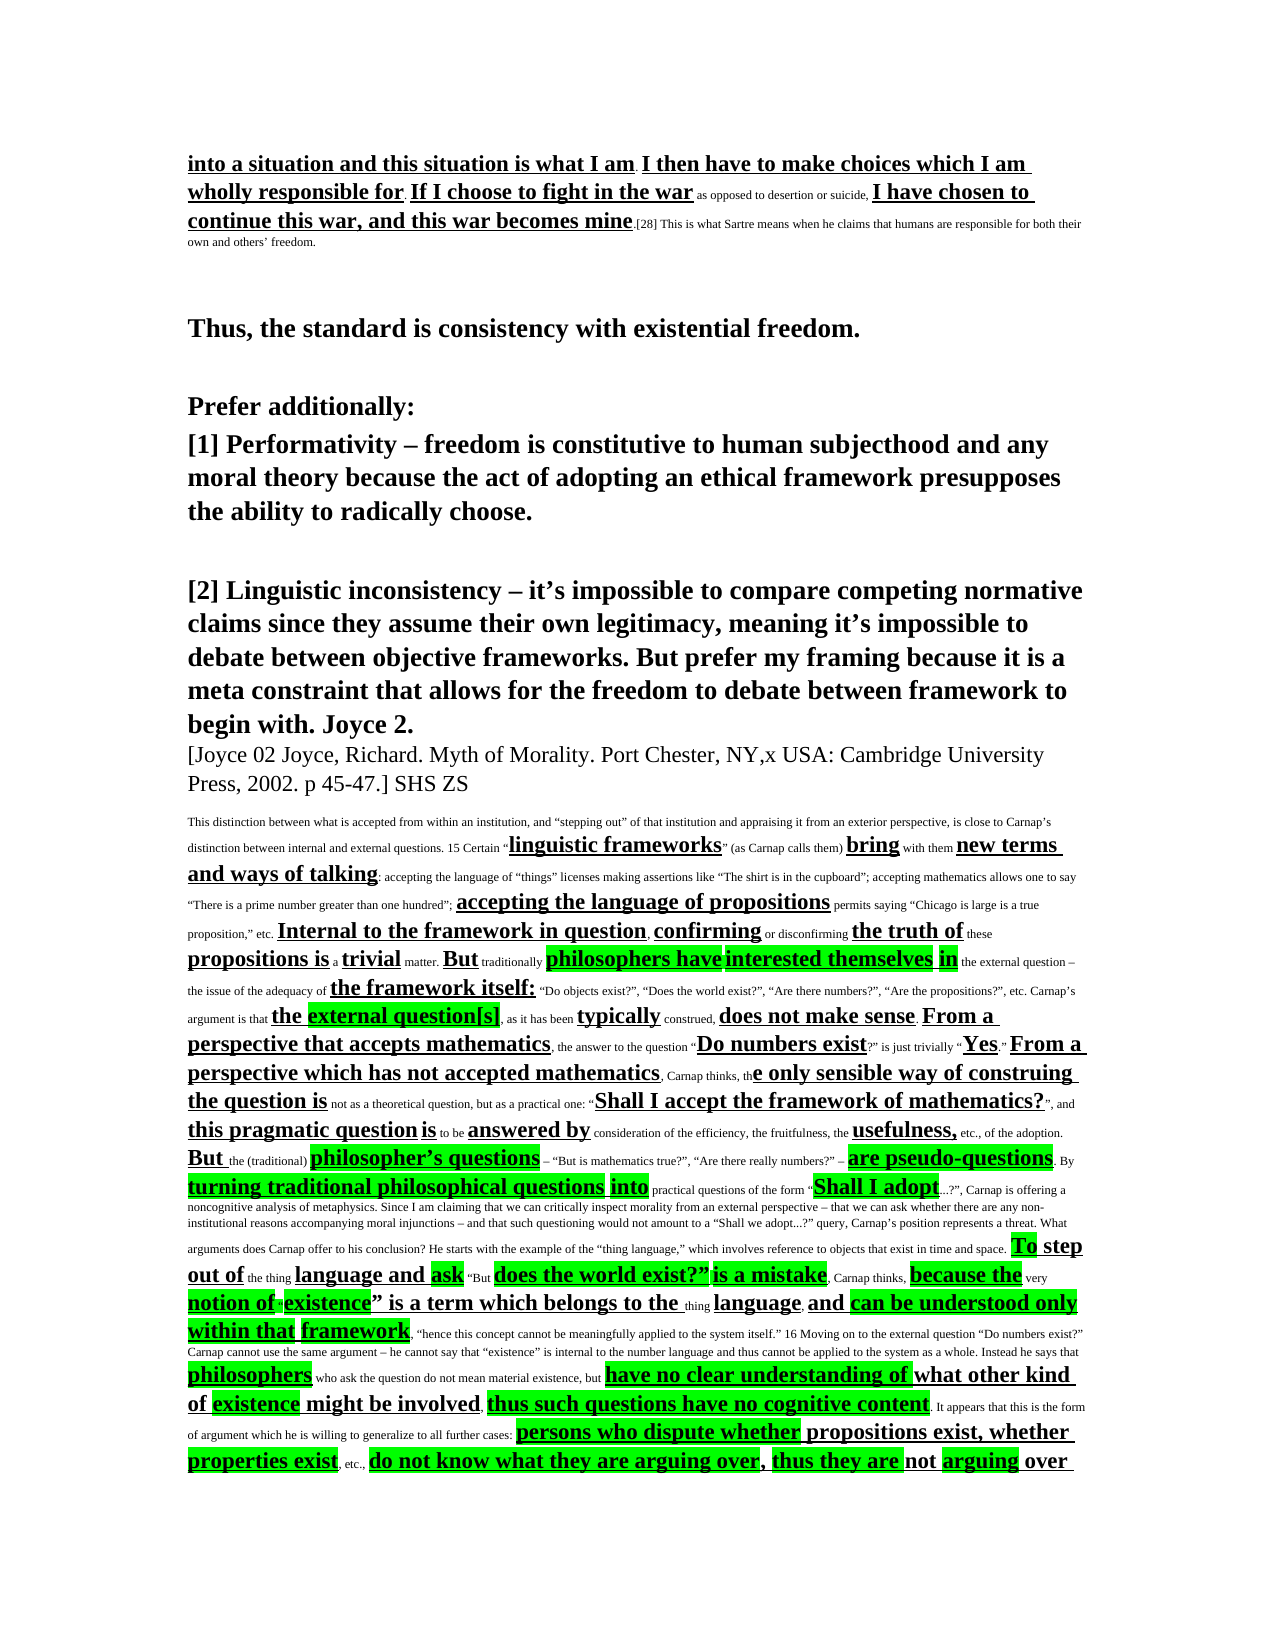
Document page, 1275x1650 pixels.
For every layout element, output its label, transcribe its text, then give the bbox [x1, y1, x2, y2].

subtitle Thus, the standard is consistency with existential freedom. [187, 312, 1087, 343]
text [Joyce 02 Joyce, Richard. Myth of Morality. Port Chester, NY,x USA: Cambridge University Press, 2002. p 45-47.] SHS ZS [187, 741, 1087, 796]
subtitle Prefer additionally: [187, 390, 1087, 421]
subtitle [2] Linguistic inconsistency – it’s impossible to compare competing normative claims since they assume their own legitimacy, meaning it’s impossible to debate between objective frameworks. But prefer my framing because it is a meta constraint that allows for the freedom to debate between framework to begin with. Joyce 2. [187, 574, 1087, 739]
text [187, 150, 1087, 249]
subtitle [1] Performativity – freedom is constitutive to human subjecthood and any moral theory because the act of adopting an ethical framework presupposes the ability to radically choose. [187, 428, 1087, 526]
